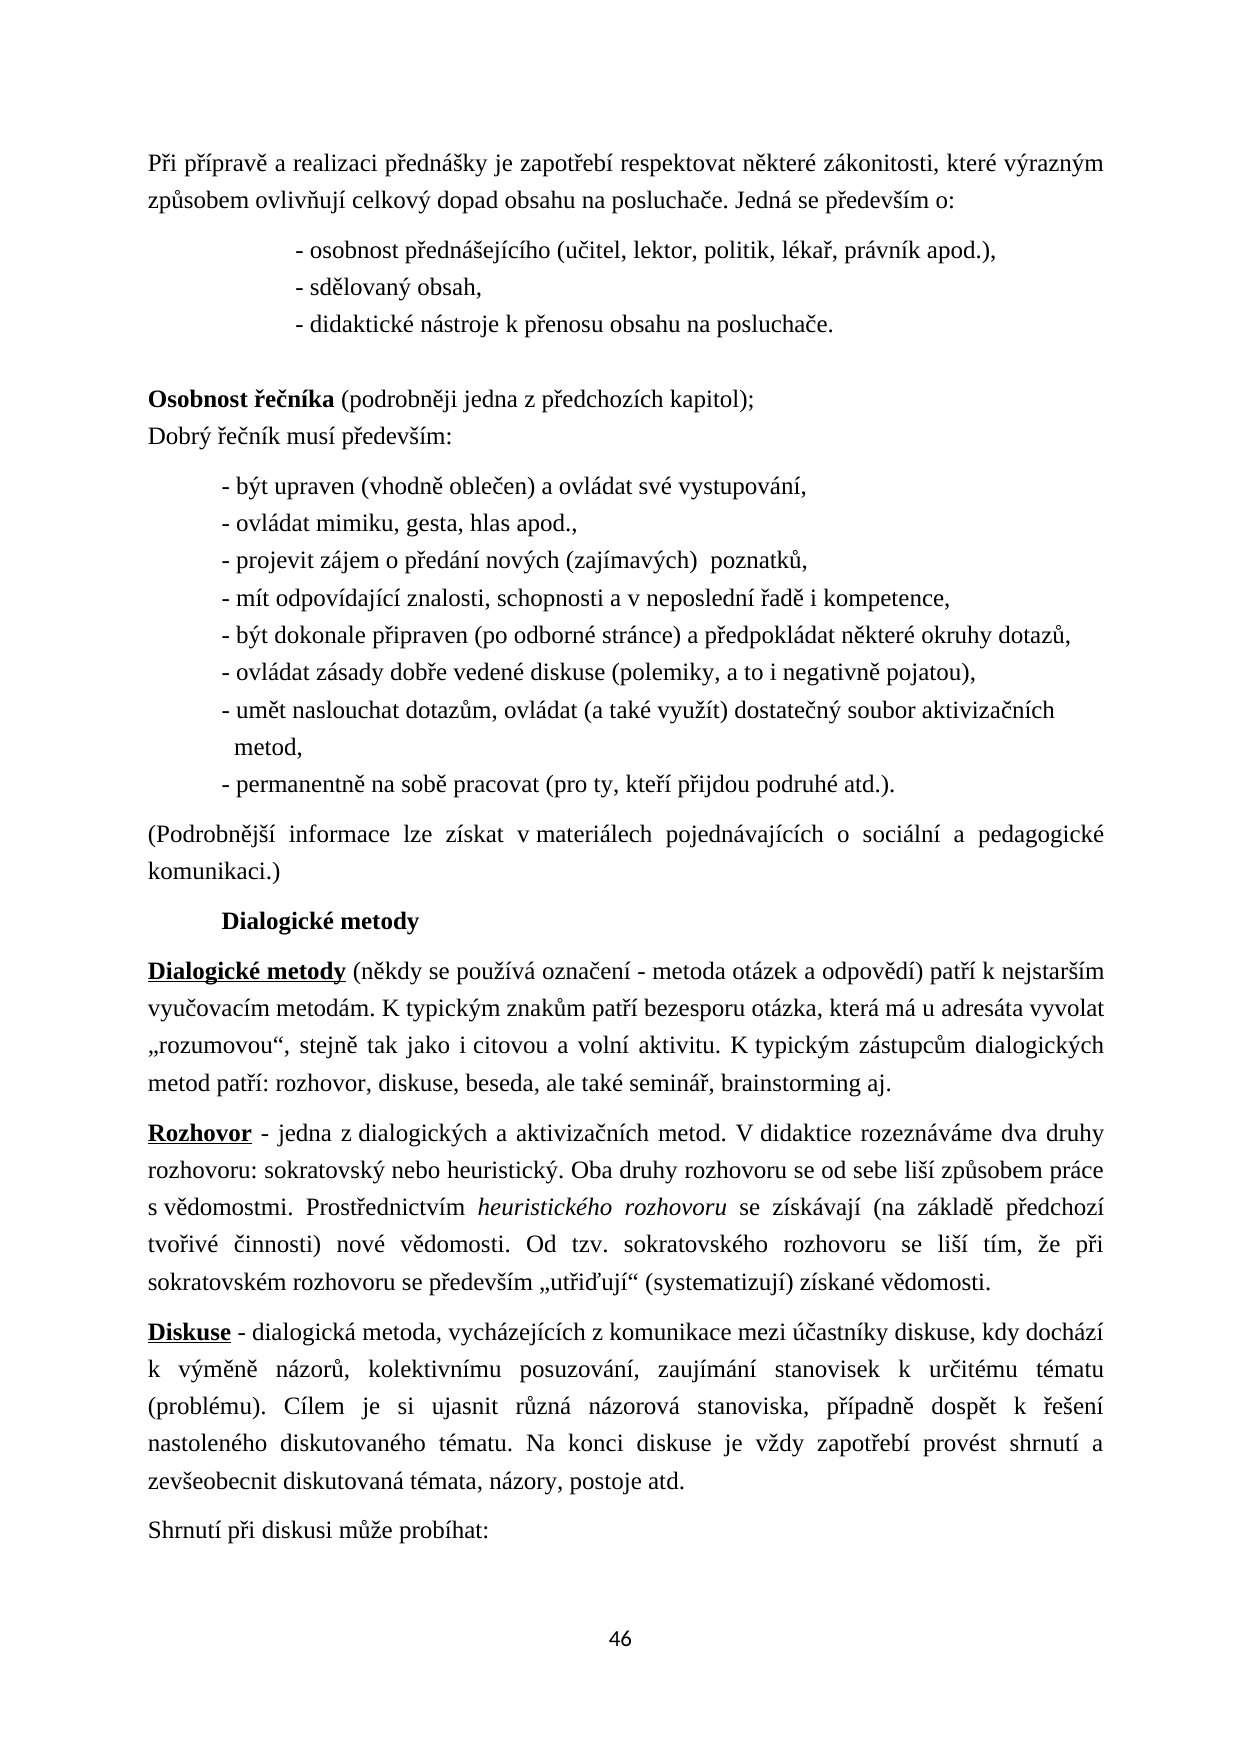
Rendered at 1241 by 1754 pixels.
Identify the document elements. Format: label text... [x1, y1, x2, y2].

text - ovládat zásady dobře vedené diskuse (polemiky, a to i negativně pojatou), [148, 657, 1104, 686]
text - ovládat mimiku, gesta, hlas apod., [148, 508, 1104, 537]
text Dialogické metody (někdy se používá označení - metoda otázek a odpovědí) patří k nejstarším vyučovacím metodám. K typickým znakům patří bezesporu otázka, která má u adresáta vyvolat „rozumovou“, stejně tak jako i citovou a volní aktivitu. K typickým zástupcům dialogických metod patří: rozhovor, diskuse, beseda, ale také seminář, brainstorming aj. [148, 956, 1104, 1097]
text - sdělovaný obsah, [148, 272, 1104, 301]
text - umět naslouchat dotazům, ovládat (a také využít) dostatečný soubor aktivizačních [148, 695, 1104, 723]
text Dobrý řečník musí především: [148, 421, 1104, 450]
text - permanentně na sobě pracovat (pro ty, kteří přijdou podruhé atd.). [148, 769, 1104, 798]
text Dialogické metody [148, 906, 1104, 935]
text metod, [148, 732, 1104, 761]
text Shrnutí při diskusi může probíhat: [148, 1516, 1104, 1544]
text - didaktické nástroje k přenosu obsahu na posluchače. [148, 309, 1104, 338]
text Diskuse - dialogická metoda, vycházejících z komunikace mezi účastníky diskuse, kdy dochází k výměně názorů, kolektivnímu posuzování, zaujímání stanovisek k určitému tématu (problému). Cílem je si ujasnit různá názorová stanoviska, případně dospět k řešení nastoleného diskutovaného tématu. Na konci diskuse je vždy zapotřebí provést shrnutí a zevšeobecnit diskutovaná témata, názory, postoje atd. [148, 1317, 1104, 1494]
text - projevit zájem o předání nových (zajímavých) poznatků, [148, 546, 1104, 574]
text - být dokonale připraven (po odborné stránce) a předpokládat některé okruhy dotazů, [148, 620, 1104, 649]
text - osobnost přednášejícího (učitel, lektor, politik, lékař, právník apod.), [148, 235, 1104, 263]
text Osobnost řečníka (podrobněji jedna z předchozích kapitol); [148, 384, 1104, 413]
text Při přípravě a realizaci přednášky je zapotřebí respektovat některé zákonitosti, které výrazným způsobem ovlivňují celkový dopad obsahu na posluchače. Jedná se především o: [148, 148, 1104, 214]
text - být upraven (vhodně oblečen) a ovládat své vystupování, [148, 471, 1104, 500]
text - mít odpovídající znalosti, schopnosti a v neposlední řadě i kompetence, [148, 583, 1104, 612]
text (Podrobnější informace lze získat v materiálech pojednávajících o sociální a pedagogické komunikaci.) [148, 819, 1104, 885]
text Rozhovor - jedna z dialogických a aktivizačních metod. V didaktice rozeznáváme dva druhy rozhovoru: sokratovský nebo heuristický. Oba druhy rozhovoru se od sebe liší způsobem práce s vědomostmi. Prostřednictvím heuristického rozhovoru se získávají (na základě předchozí tvořivé činnosti) nové vědomosti. Od tzv. sokratovského rozhovoru se liší tím, že při sokratovském rozhovoru se především „utřiďují“ (systematizují) získané vědomosti. [148, 1118, 1104, 1296]
